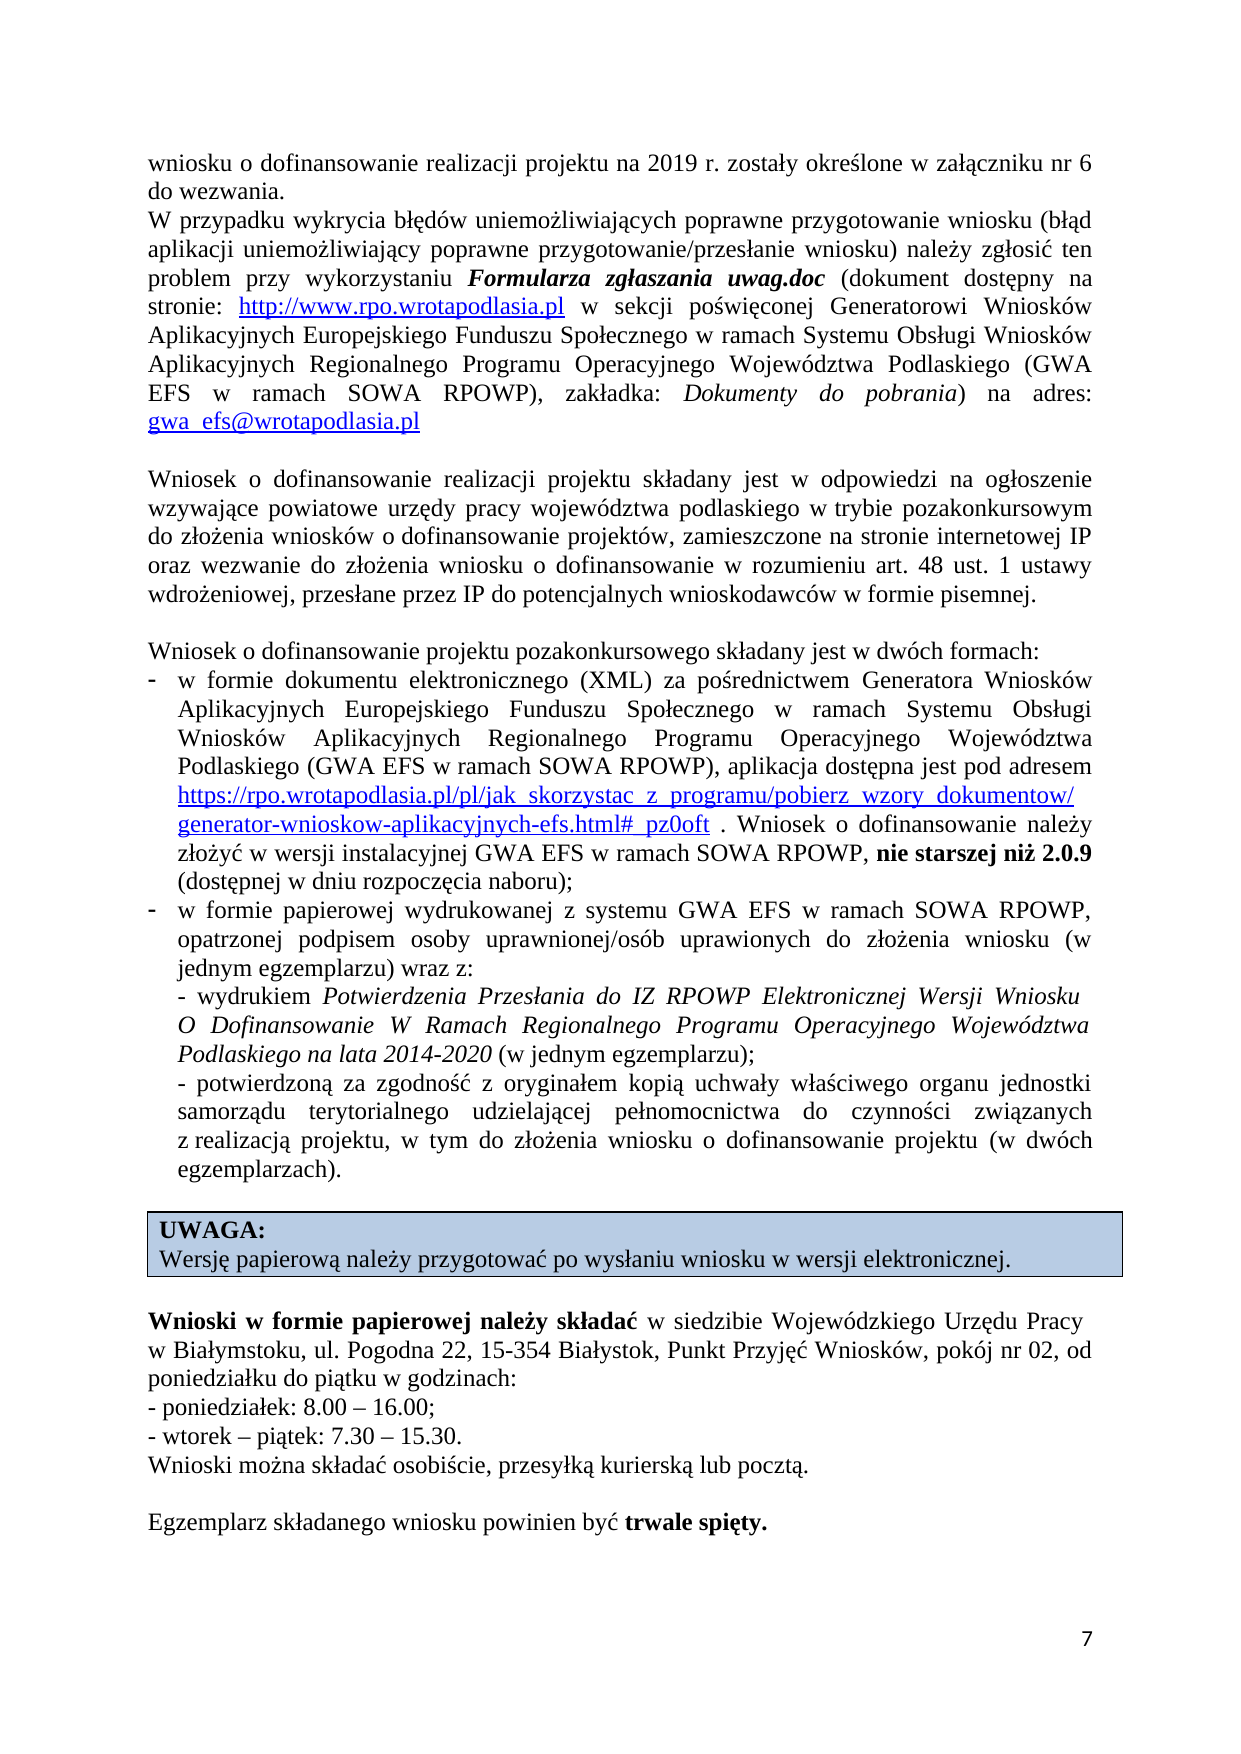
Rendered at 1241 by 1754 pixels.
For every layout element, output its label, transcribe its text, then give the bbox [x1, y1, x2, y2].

list w formie dokumentu elektronicznego (XML) za pośrednictwem Generatora Wniosków Aplikacyjnych Europejskiego Funduszu Społecznego w ramach Systemu Obsługi Wniosków Aplikacyjnych Regionalnego Programu Operacyjnego Województwa Podlaskiego (GWA EFS w ramach SOWA RPOWP), aplikacja dostępna jest pod adresem https://rpo.wrotapodlasia.pl/pl/jak_skorzystac_z_programu/pobierz_wzory_dokumentow/generator-wnioskow-aplikacyjnych-efs.html#_pz0oft . Wniosek o dofinansowanie należy złożyć w wersji instalacyjnej GWA EFS w ramach SOWA RPOWP, nie starszej niż 2.0.9 (dostępnej w dniu rozpoczęcia naboru); [148, 665, 1093, 895]
list w formie papierowej wydrukowanej z systemu GWA EFS w ramach SOWA RPOWP, opatrzonej podpisem osoby uprawnionej/osób uprawionych do złożenia wniosku (w jednym egzemplarzu) wraz z: [148, 895, 1093, 981]
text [148, 148, 1093, 205]
list W przypadku wykrycia błędów uniemożliwiających poprawne przygotowanie wniosku (błąd aplikacji uniemożliwiający poprawne przygotowanie/przesłanie wniosku) należy zgłosić ten problem przy wykorzystaniu Formularza zgłaszania uwag.doc (dokument dostępny na stronie: http://www.rpo.wrotapodlasia.pl w sekcji poświęconej Generatorowi Wniosków Aplikacyjnych Europejskiego Funduszu Społecznego w ramach Systemu Obsługi Wniosków Aplikacyjnych Regionalnego Programu Operacyjnego Województwa Podlaskiego (GWA EFS w ramach SOWA RPOWP), zakładka: Dokumenty do pobrania) na adres: gwa_efs@wrotapodlasia.pl [148, 205, 1093, 435]
text Wnioski w formie papierowej należy składać w siedzibie Wojewódzkiego Urzędu Pracy w Białymstoku, ul. Pogodna 22, 15-354 Białystok, Punkt Przyjęć Wniosków, pokój nr 02, od poniedziałku do piątku w godzinach: [148, 1306, 1093, 1392]
text Wniosek o dofinansowanie realizacji projektu składany jest w odpowiedzi na ogłoszenie wzywające powiatowe urzędy pracy województwa podlaskiego w trybie pozakonkursowym do złożenia wniosków o dofinansowanie projektów, zamieszczone na stronie internetowej IP oraz wezwanie do złożenia wniosku o dofinansowanie w rozumieniu art. 48 ust. 1 ustawy wdrożeniowej, przesłane przez IP do potencjalnych wnioskodawców w formie pisemnej. [148, 464, 1093, 608]
text - wtorek – piątek: 7.30 – 15.30. [148, 1421, 1093, 1450]
text - poniedziałek: 8.00 – 16.00; [148, 1392, 1093, 1421]
text Egzemplarz składanego wniosku powinien być trwale spięty. [148, 1507, 1093, 1536]
list - wydrukiem Potwierdzenia Przesłania do IZ RPOWP Elektronicznej Wersji Wniosku O Dofinansowanie W Ramach Regionalnego Programu Operacyjnego Województwa Podlaskiego na lata 2014-2020 (w jednym egzemplarzu); [177, 981, 1093, 1068]
text Wnioski można składać osobiście, przesyłką kurierską lub pocztą. [148, 1450, 1093, 1478]
list - potwierdzoną za zgodność z oryginałem kopią uchwały właściwego organu jednostki samorządu terytorialnego udzielającej pełnomocnictwa do czynności związanych z realizacją projektu, w tym do złożenia wniosku o dofinansowanie projektu (w dwóch egzemplarzach). [177, 1068, 1093, 1183]
table_header UWAGA: Wersję papierową należy przygotować po wysłaniu wniosku w wersji elektronicznej. [148, 1213, 1122, 1276]
text Wniosek o dofinansowanie projektu pozakonkursowego składany jest w dwóch formach: [148, 636, 1093, 665]
